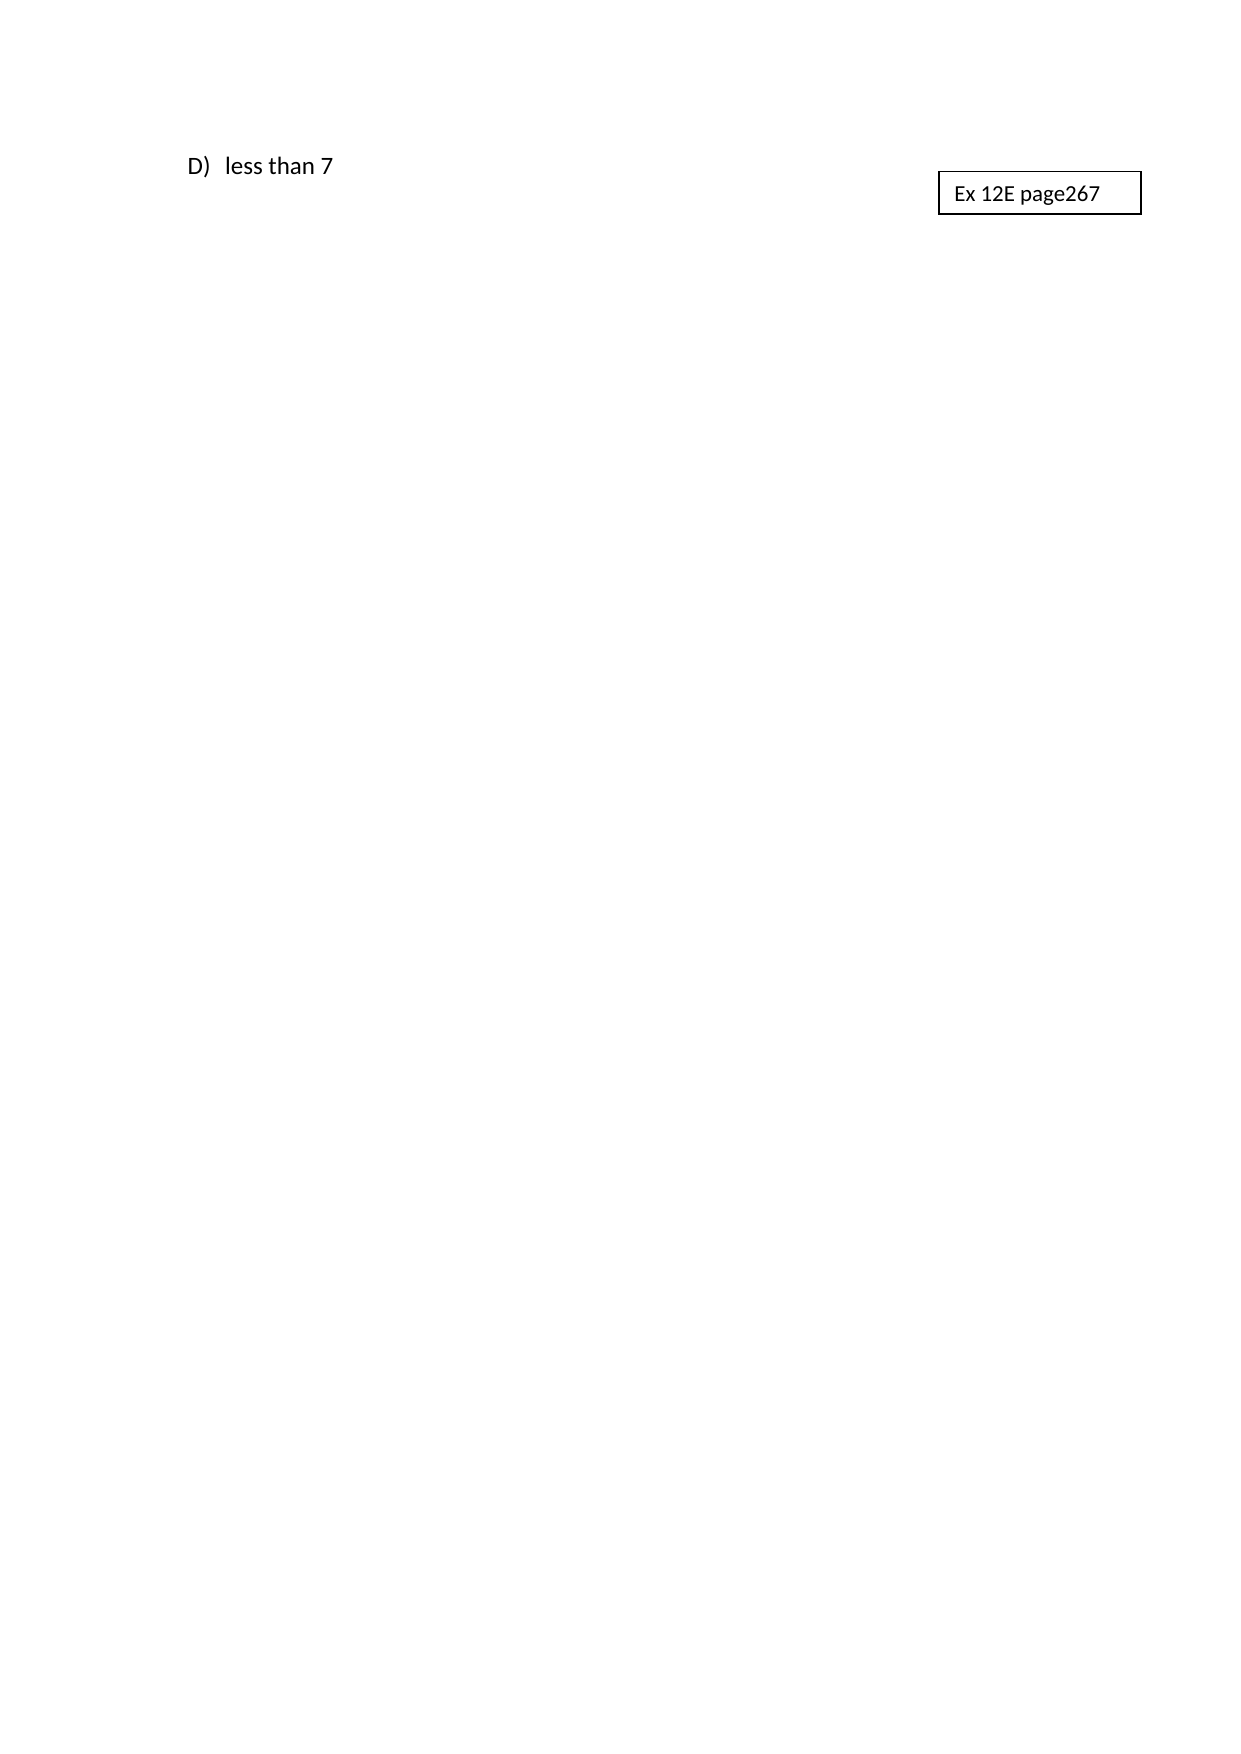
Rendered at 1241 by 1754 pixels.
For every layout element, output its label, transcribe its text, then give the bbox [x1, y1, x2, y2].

list less than 7 [187, 150, 1090, 181]
